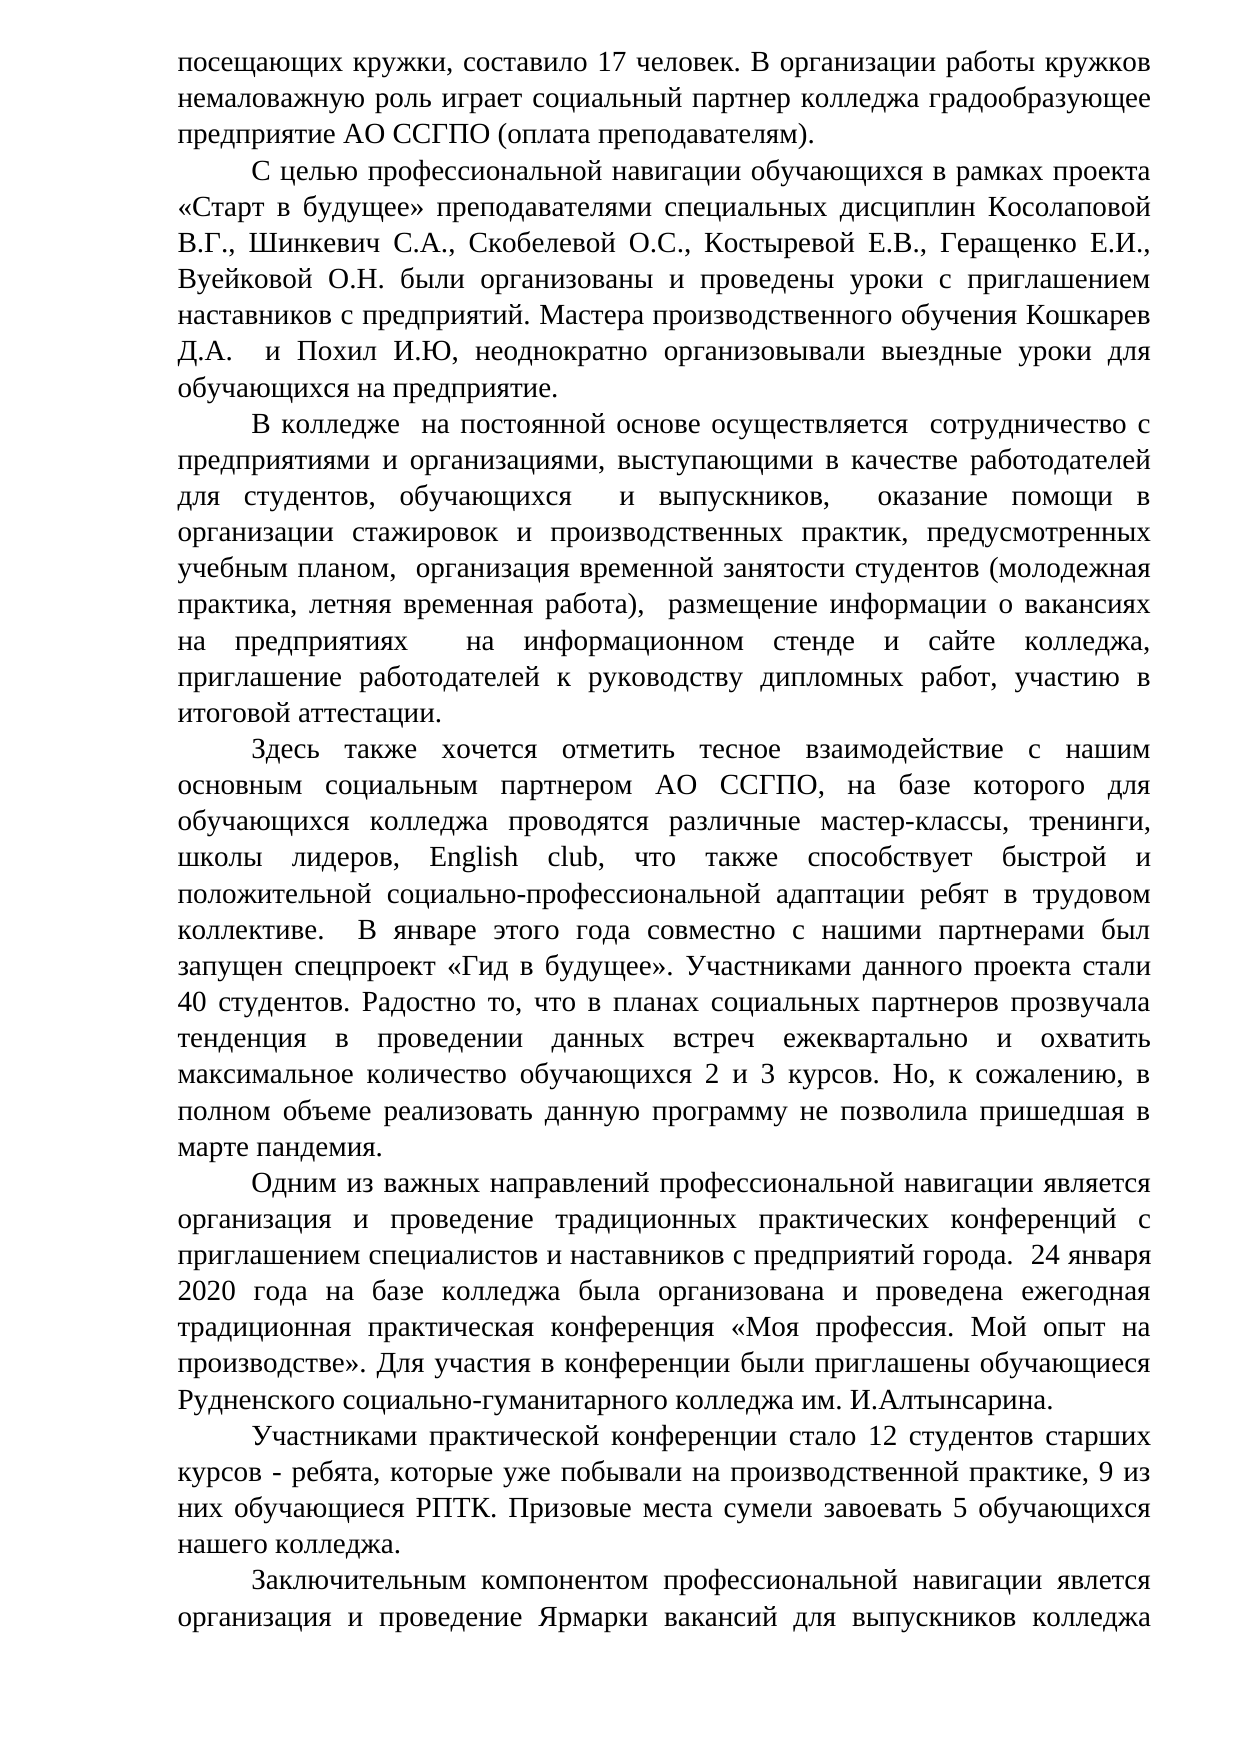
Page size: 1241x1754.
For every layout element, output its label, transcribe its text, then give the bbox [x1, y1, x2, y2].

text Участниками практической конференции стало 12 студентов старших курсов - ребята, которые уже побывали на производственной практике, 9 из них обучающиеся РПТК. Призовые места сумели завоевать 5 обучающихся нашего колледжа. [177, 1418, 1152, 1490]
text Одним из важных направлений профессиональной навигации является организация и проведение традиционных практических конференций с приглашением специалистов и наставников с предприятий города. 24 января 2020 года на базе колледжа была организована и проведена ежегодная традиционная практическая конференция «Моя профессия. Мой опыт на производстве». Для участия в конференции были приглашены обучающиеся Рудненского социально-гуманитарного колледжа им. И.Алтынсарина. [177, 1343, 1152, 1415]
text С целью профессиональной навигации обучающихся в рамках проекта «Старт в будущее» преподавателями специальных дисциплин Косолаповой В.Г., Шинкевич С.А., Скобелевой О.С., Костыревой Е.В., Геращенко Е.И., Вуейковой О.Н. были организованы и проведены уроки с приглашением наставников с предприятий. Мастера производственного обучения Кошкарев Д.А. и Похил И.Ю, неоднократно организовывали выездные уроки для обучающихся на предприятие. [177, 153, 1152, 403]
text Участниками практической конференции стало 12 студентов старших курсов - ребята, которые уже побывали на производственной практике, 9 из них обучающиеся РПТК. Призовые места сумели завоевать 5 обучающихся нашего колледжа. [177, 1524, 1152, 1560]
text Здесь также хочется отметить тесное взаимодействие с нашим основным социальным партнером АО ССГПО, на базе которого для обучающихся колледжа проводятся различные мастер-классы, тренинги, школы лидеров, English club, что также способствует быстрой и положительной социально-профессиональной адаптации ребят в трудовом коллективе. В январе этого года совместно с нашими партнерами был запущен спецпроект «Гид в будущее». Участниками данного проекта стали 40 студентов. Радостно то, что в планах социальных партнеров прозвучала тенденция в проведении данных встреч ежеквартально и охватить максимальное количество обучающихся 2 и 3 курсов. Но, к сожалению, в полном объеме реализовать данную программу не позволила пришедшая в марте пандемия. [177, 731, 1152, 984]
text В колледже на постоянной основе осуществляется сотрудничество с предприятиями и организациями, выступающими в качестве работодателей для студентов, обучающихся и выпускников, оказание помощи в организации стажировок и производственных практик, предусмотренных учебным планом, организация временной занятости студентов (молодежная практика, летняя временная работа), размещение информации о вакансиях на предприятиях на информационном стенде и сайте колледжа, приглашение работодателей к руководству дипломных работ, участию в итоговой аттестации. [177, 406, 1152, 728]
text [177, 1562, 1152, 1632]
text Одним из важных направлений профессиональной навигации является организация и проведение традиционных практических конференций с приглашением специалистов и наставников с предприятий города. 24 января 2020 года на базе колледжа была организована и проведена ежегодная традиционная практическая конференция «Моя профессия. Мой опыт на производстве». Для участия в конференции были приглашены обучающиеся Рудненского социально-гуманитарного колледжа им. И.Алтынсарина. [177, 1165, 1152, 1273]
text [177, 44, 1152, 150]
